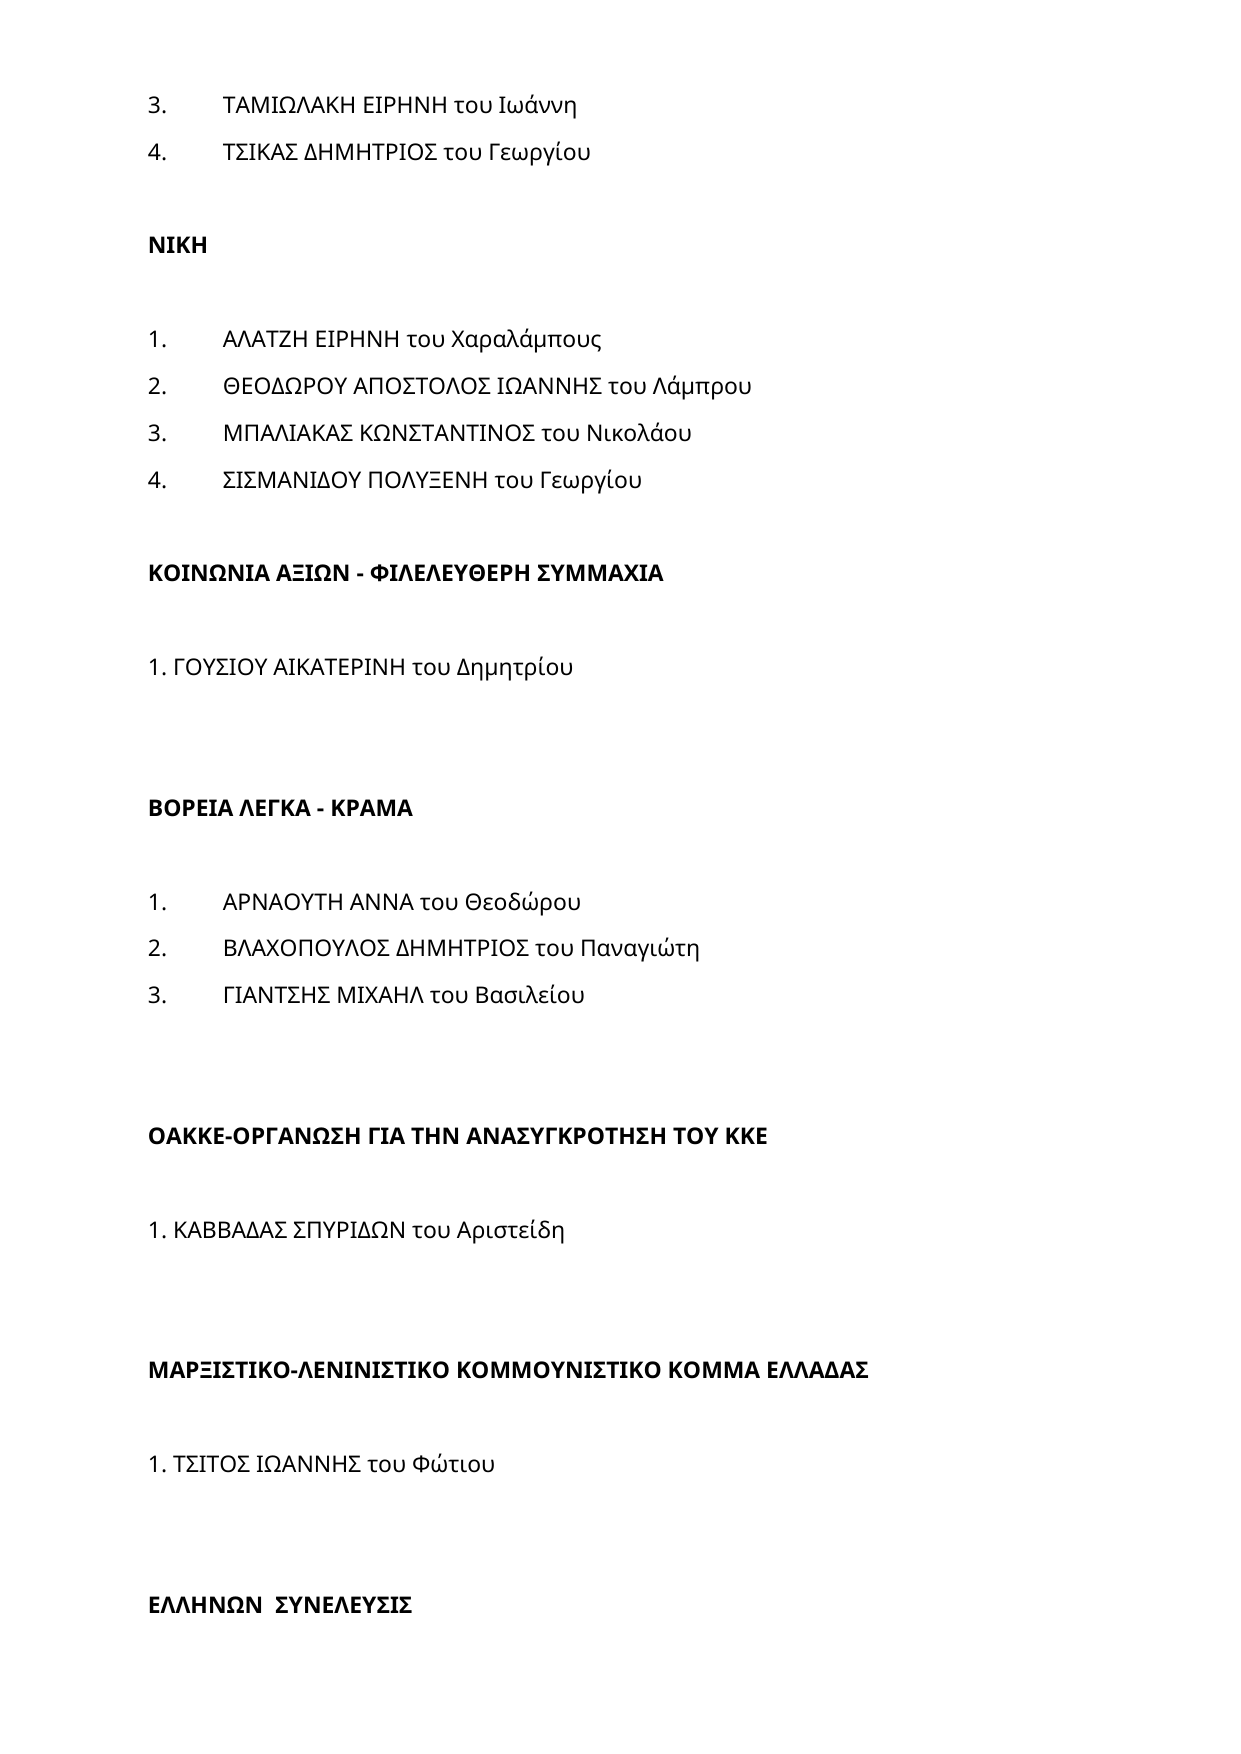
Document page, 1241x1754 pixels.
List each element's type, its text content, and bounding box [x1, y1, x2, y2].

text 3. ΤΑΜΙΩΛΑΚΗ ΕΙΡΗΝΗ του Ιωάννη [148, 89, 1098, 120]
text ΒΟΡΕΙΑ ΛΕΓΚΑ - ΚΡΑΜΑ [148, 792, 1098, 823]
text ΕΛΛΗΝΩΝ ΣΥΝΕΛΕΥΣΙΣ [148, 1589, 1098, 1620]
text ΝΙΚΗ [148, 229, 1098, 261]
text 1. ΚΑΒΒΑΔΑΣ ΣΠΥΡΙΔΩΝ του Αριστείδη [148, 1214, 1098, 1245]
text 2. ΘΕΟΔΩΡΟΥ ΑΠΟΣΤΟΛΟΣ ΙΩΑΝΝΗΣ του Λάμπρου [148, 370, 1098, 401]
text ΟΑΚΚΕ-ΟΡΓΑΝΩΣΗ ΓΙΑ ΤΗΝ ΑΝΑΣΥΓΚΡΟΤΗΣΗ ΤΟΥ ΚΚΕ [148, 1120, 1098, 1151]
text ΚΟΙΝΩΝΙΑ ΑΞΙΩΝ - ΦΙΛΕΛΕΥΘΕΡΗ ΣΥΜΜΑΧΙΑ [148, 557, 1098, 589]
text 1. ΤΣΙΤΟΣ ΙΩΑΝΝΗΣ του Φώτιου [148, 1448, 1098, 1479]
text ΜΑΡΞΙΣΤΙΚΟ-ΛΕΝΙΝΙΣΤΙΚΟ ΚΟΜΜΟΥΝΙΣΤΙΚΟ ΚΟΜΜΑ ΕΛΛΑΔΑΣ [148, 1354, 1098, 1386]
text 4. ΣΙΣΜΑΝΙΔΟΥ ΠΟΛΥΞΕΝΗ του Γεωργίου [148, 464, 1098, 495]
text 3. ΜΠΑΛΙΑΚΑΣ ΚΩΝΣΤΑΝΤΙΝΟΣ του Νικολάου [148, 417, 1098, 448]
text 1. ΑΛΑΤΖΗ ΕΙΡΗΝΗ του Χαραλάμπους [148, 323, 1098, 354]
text 2. ΒΛΑΧΟΠΟΥΛΟΣ ΔΗΜΗΤΡΙΟΣ του Παναγιώτη [148, 932, 1098, 964]
text 1. ΓΟΥΣΙΟΥ ΑΙΚΑΤΕΡΙΝΗ του Δημητρίου [148, 651, 1098, 682]
text 1. ΑΡΝΑΟΥΤΗ ΑΝΝΑ του Θεοδώρου [148, 886, 1098, 917]
text 4. ΤΣΙΚΑΣ ΔΗΜΗΤΡΙΟΣ του Γεωργίου [148, 136, 1098, 167]
text 3. ΓΙΑΝΤΣΗΣ ΜΙΧΑΗΛ του Βασιλείου [148, 979, 1098, 1011]
